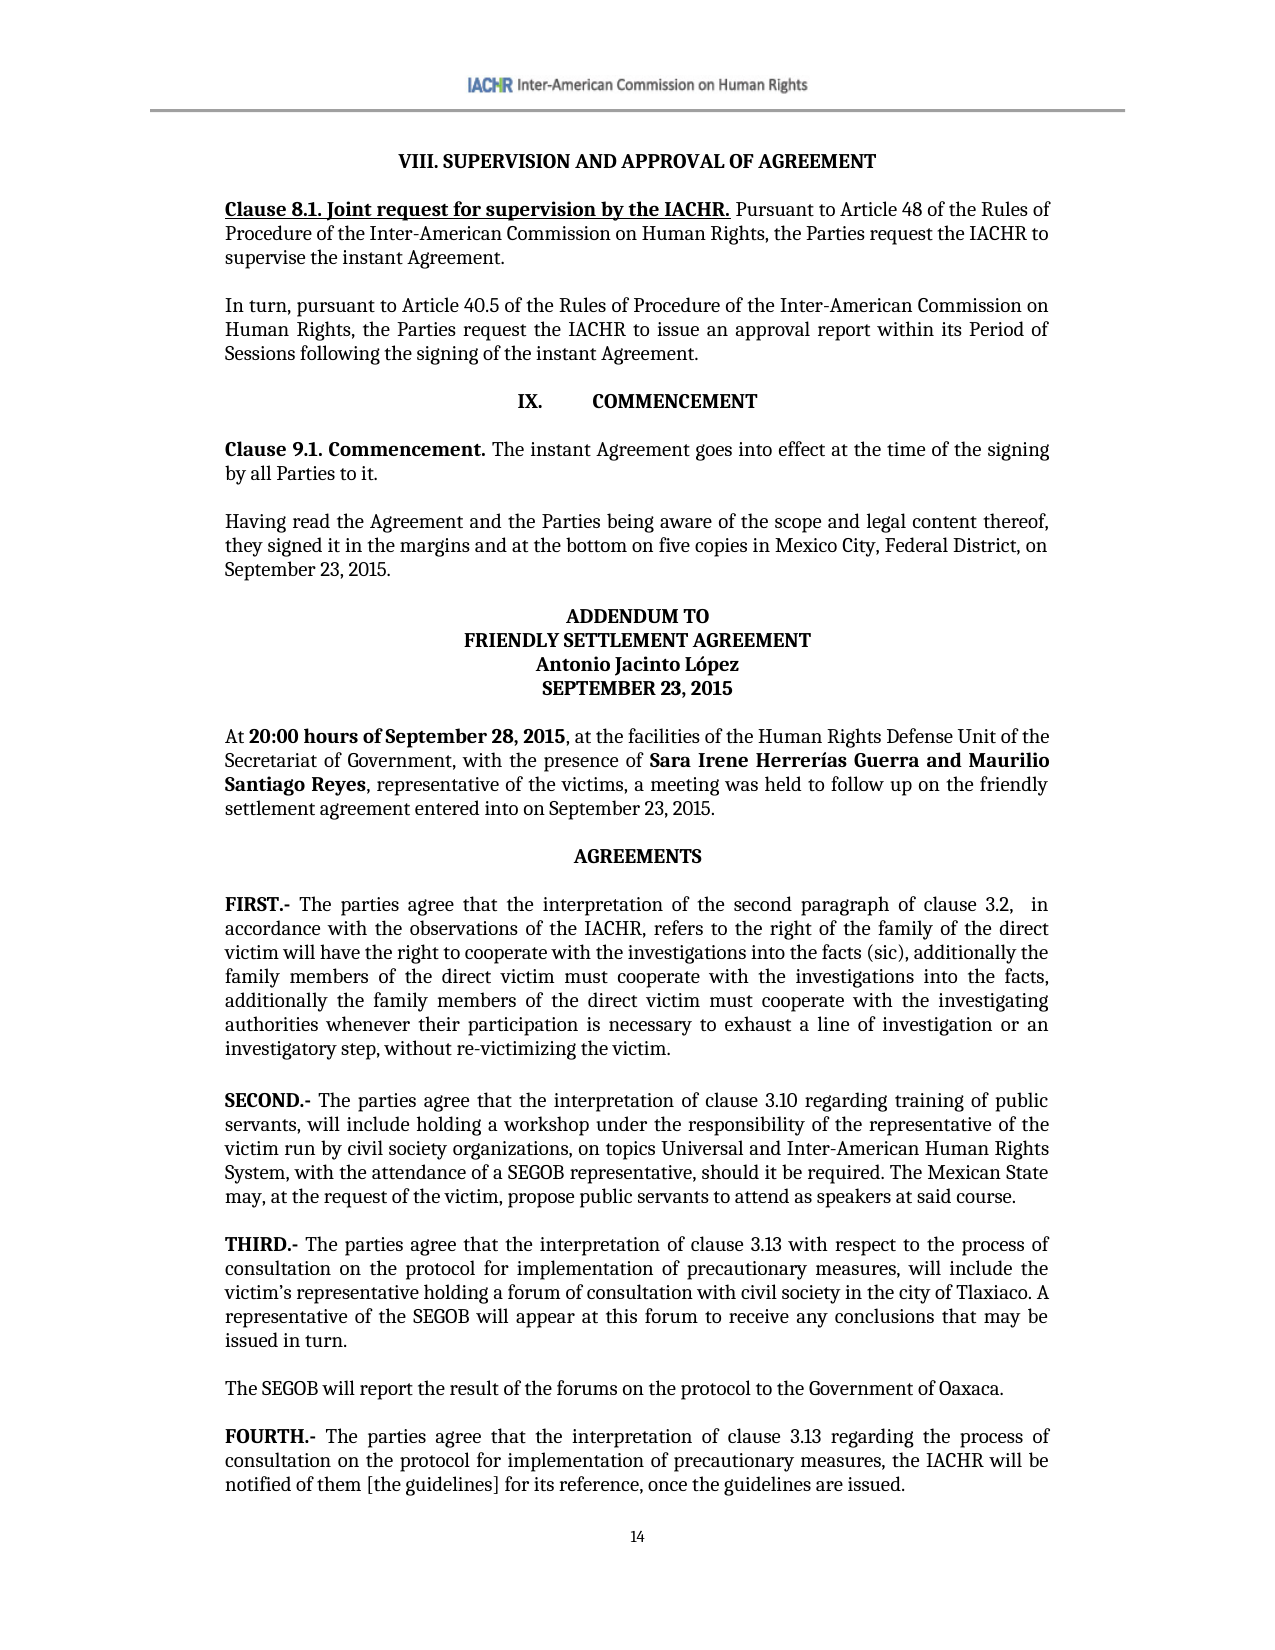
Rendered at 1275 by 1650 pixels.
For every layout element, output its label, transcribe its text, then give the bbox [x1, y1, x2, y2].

text At 20:00 hours of September 28, 2015, at the facilities of the Human Rights Defense Unit of the Secretariat of Government, with the presence of Sara Irene Herrerías Guerra and Maurilio Santiago Reyes, representative of the victims, a meeting was held to follow up on the friendly settlement agreement entered into on September 23, 2015. [225, 725, 1050, 821]
text FIRST.- The parties agree that the interpretation of the second paragraph of clause 3.2, in accordance with the observations of the IACHR, refers to the right of the family of the direct victim will have the right to cooperate with the investigations into the facts (sic), additionally the family members of the direct victim must cooperate with the investigations into the facts, additionally the family members of the direct victim must cooperate with the investigating authorities whenever their participation is necessary to exhaust a line of investigation or an investigatory step, without re-victimizing the victim. [225, 893, 1050, 1060]
text The SEGOB will report the result of the forums on the protocol to the Government of Oaxaca. [225, 1377, 1050, 1401]
text Antonio Jacinto López [225, 653, 1050, 677]
text In turn, pursuant to Article 40.5 of the Rules of Procedure of the Inter-American Commission on Human Rights, the Parties request the IACHR to issue an approval report within its Period of Sessions following the signing of the instant Agreement. [225, 294, 1050, 366]
picture [456, 75, 819, 95]
text ADDENDUM TO [225, 605, 1050, 629]
text VIII. SUPERVISION AND APPROVAL OF AGREEMENT [225, 150, 1050, 174]
list COMMENCEMENT [225, 389, 1050, 413]
text SECOND.- The parties agree that the interpretation of clause 3.10 regarding training of public servants, will include holding a workshop under the responsibility of the representative of the victim run by civil society organizations, on topics Universal and Inter-American Human Rights System, with the attendance of a SEGOB representative, should it be required. The Mexican State may, at the request of the victim, propose public servants to attend as speakers at said course. [225, 1089, 1050, 1209]
text FRIENDLY SETTLEMENT AGREEMENT [225, 629, 1050, 653]
text Clause 8.1. Joint request for supervision by the IACHR. Pursuant to Article 48 of the Rules of Procedure of the Inter-American Commission on Human Rights, the Parties request the IACHR to supervise the instant Agreement. [225, 198, 1050, 270]
text SEPTEMBER 23, 2015 [225, 677, 1050, 701]
text THIRD.- The parties agree that the interpretation of clause 3.13 with respect to the process of consultation on the protocol for implementation of precautionary measures, will include the victim’s representative holding a forum of consultation with civil society in the city of Tlaxiaco. A representative of the SEGOB will appear at this forum to receive any conclusions that may be issued in turn. [225, 1233, 1050, 1353]
text FOURTH.- The parties agree that the interpretation of clause 3.13 regarding the process of consultation on the protocol for implementation of precautionary measures, the IACHR will be notified of them [the guidelines] for its reference, once the guidelines are issued. [225, 1424, 1050, 1496]
text Having read the Agreement and the Parties being aware of the scope and legal content thereof, they signed it in the margins and at the bottom on five copies in Mexico City, Federal District, on September 23, 2015. [225, 509, 1050, 581]
text Clause 9.1. Commencement. The instant Agreement goes into effect at the time of the signing by all Parties to it. [225, 437, 1050, 485]
text AGREEMENTS [225, 845, 1050, 869]
